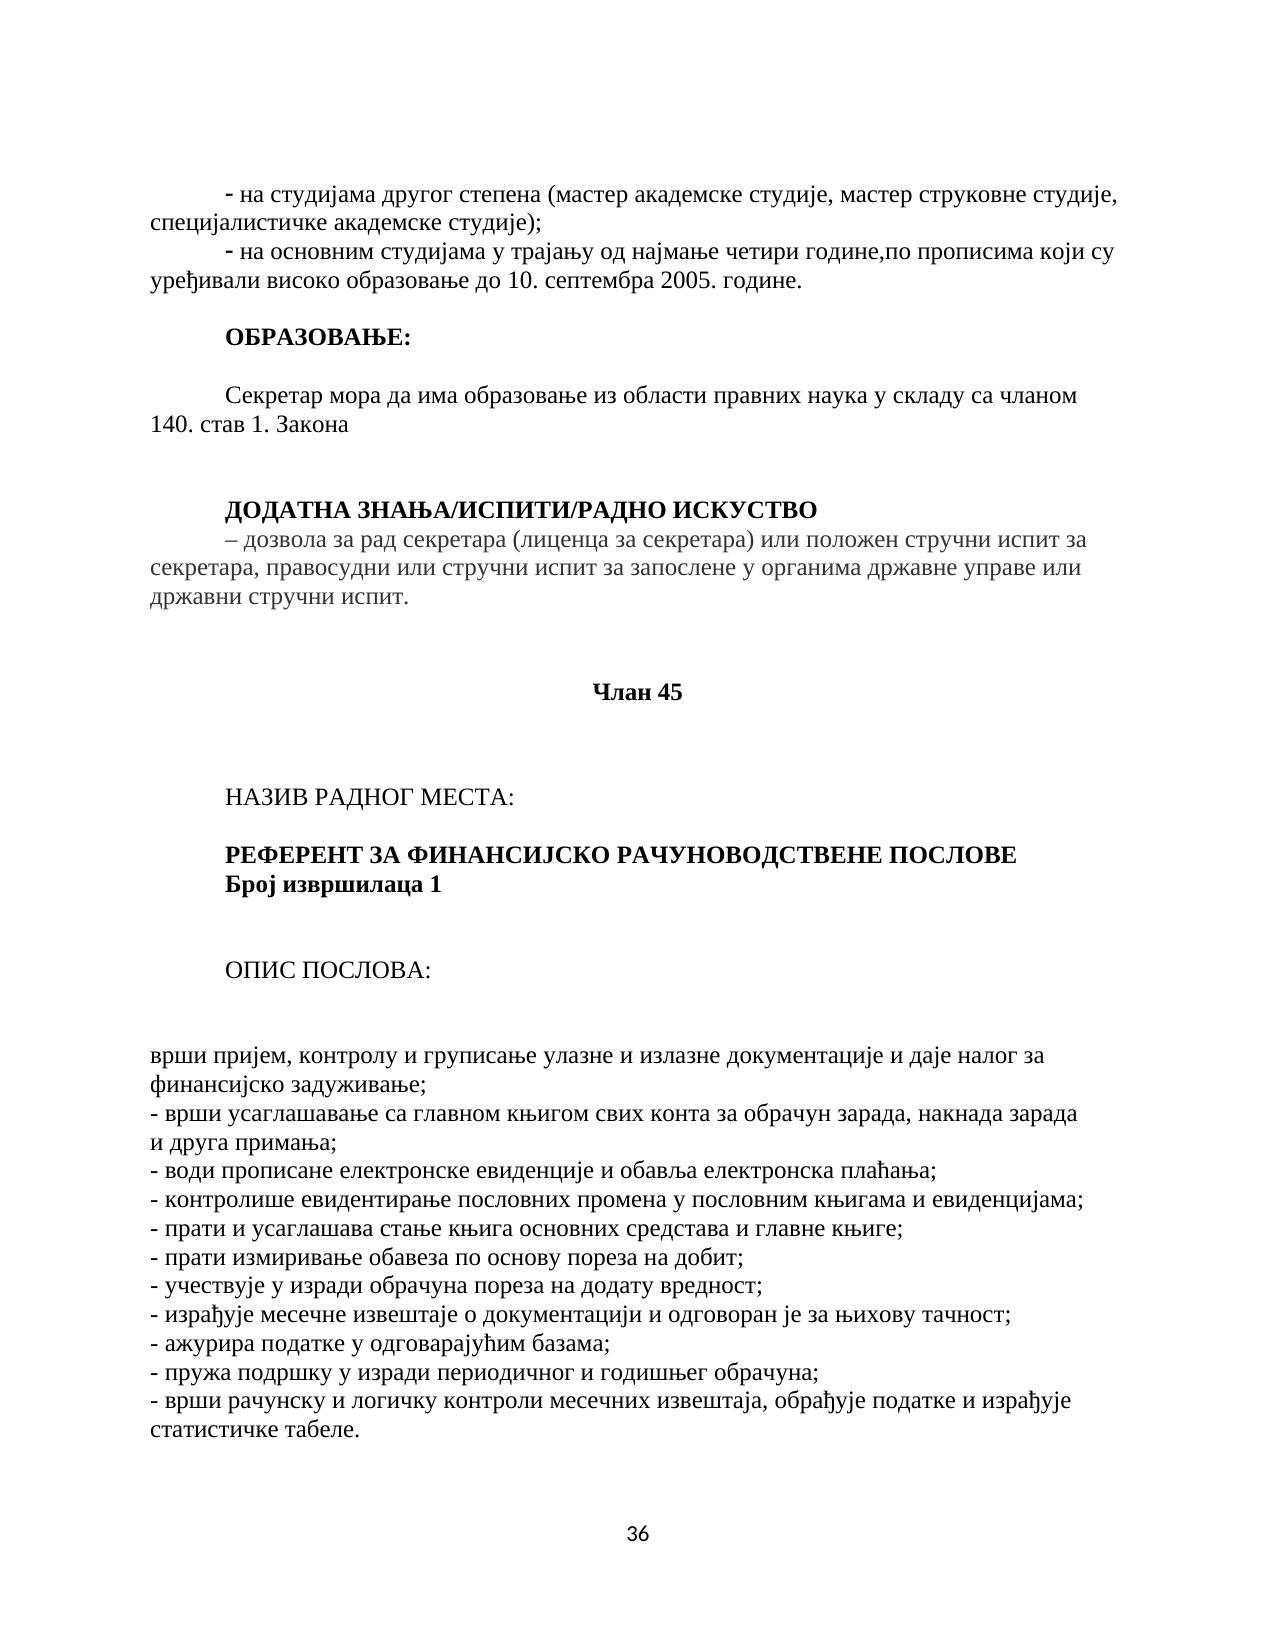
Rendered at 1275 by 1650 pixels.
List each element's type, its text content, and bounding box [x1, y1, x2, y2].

list на основним студијама у трајању од најмање четири године,по прописима који су [225, 236, 1125, 265]
list НАЗИВ РАДНОГ МЕСТА: [225, 782, 1125, 811]
text специјалистичке академске студије); [150, 207, 1125, 236]
text РЕФЕРЕНТ ЗА ФИНАНСИЈСКО РАЧУНОВОДСТВЕНЕ ПОСЛОВЕ [150, 840, 1125, 869]
text – дозвола за рад секретара (лиценца за секретара) или положен стручни испит за секретара, правосудни или стручни испит за запослене у органима државне управе или државни стручни испит. [150, 524, 1125, 610]
list ОБРАЗОВАЊЕ: [225, 322, 1125, 351]
list ДОДАТНА ЗНАЊА/ИСПИТИ/РАДНО ИСКУСТВО [225, 495, 1125, 524]
text Секретар мора да има образовање из области правних наука у складу са чланом 140. став 1. Закона [150, 380, 1125, 437]
text Члан 45 [150, 677, 1125, 706]
text ОПИС ПОСЛОВА: [150, 955, 1125, 984]
text уређивали високо образовање до 10. септембра 2005. године. [150, 265, 1125, 294]
text Број извршилаца 1 [150, 869, 1125, 897]
list на студијама другог степена (мастер академске студије, мастер струковне студије, [225, 179, 1125, 207]
table_header врши пријем, контролу и груписање улазне и излазне документације и даје налог за финансијско задуживање; - врши усаглашавање са главном књигом свих конта за обрачун зарада, накнада зарада и друга примања; - води прописане електронске евиденције и обавља електронска плаћања; - контролише евидентирање пословних промена у пословним књигама и евиденцијама; - прати и усаглашава стање књига основних средстава и главне књиге; - прати измиривање обавеза по основу пореза на добит; - учествује у изради обрачуна пореза на додату вредност; - израђује месечне извештаје о документацији и одговоран је за њихову тачност; - ажурира податке у одговарајућим базама; - пружа подршку у изради периодичног и годишњег обрачуна; - врши рачунску и логичку контроли месечних извештаја, обрађује податке и израђује статистичке табеле. [139, 1012, 1102, 1472]
